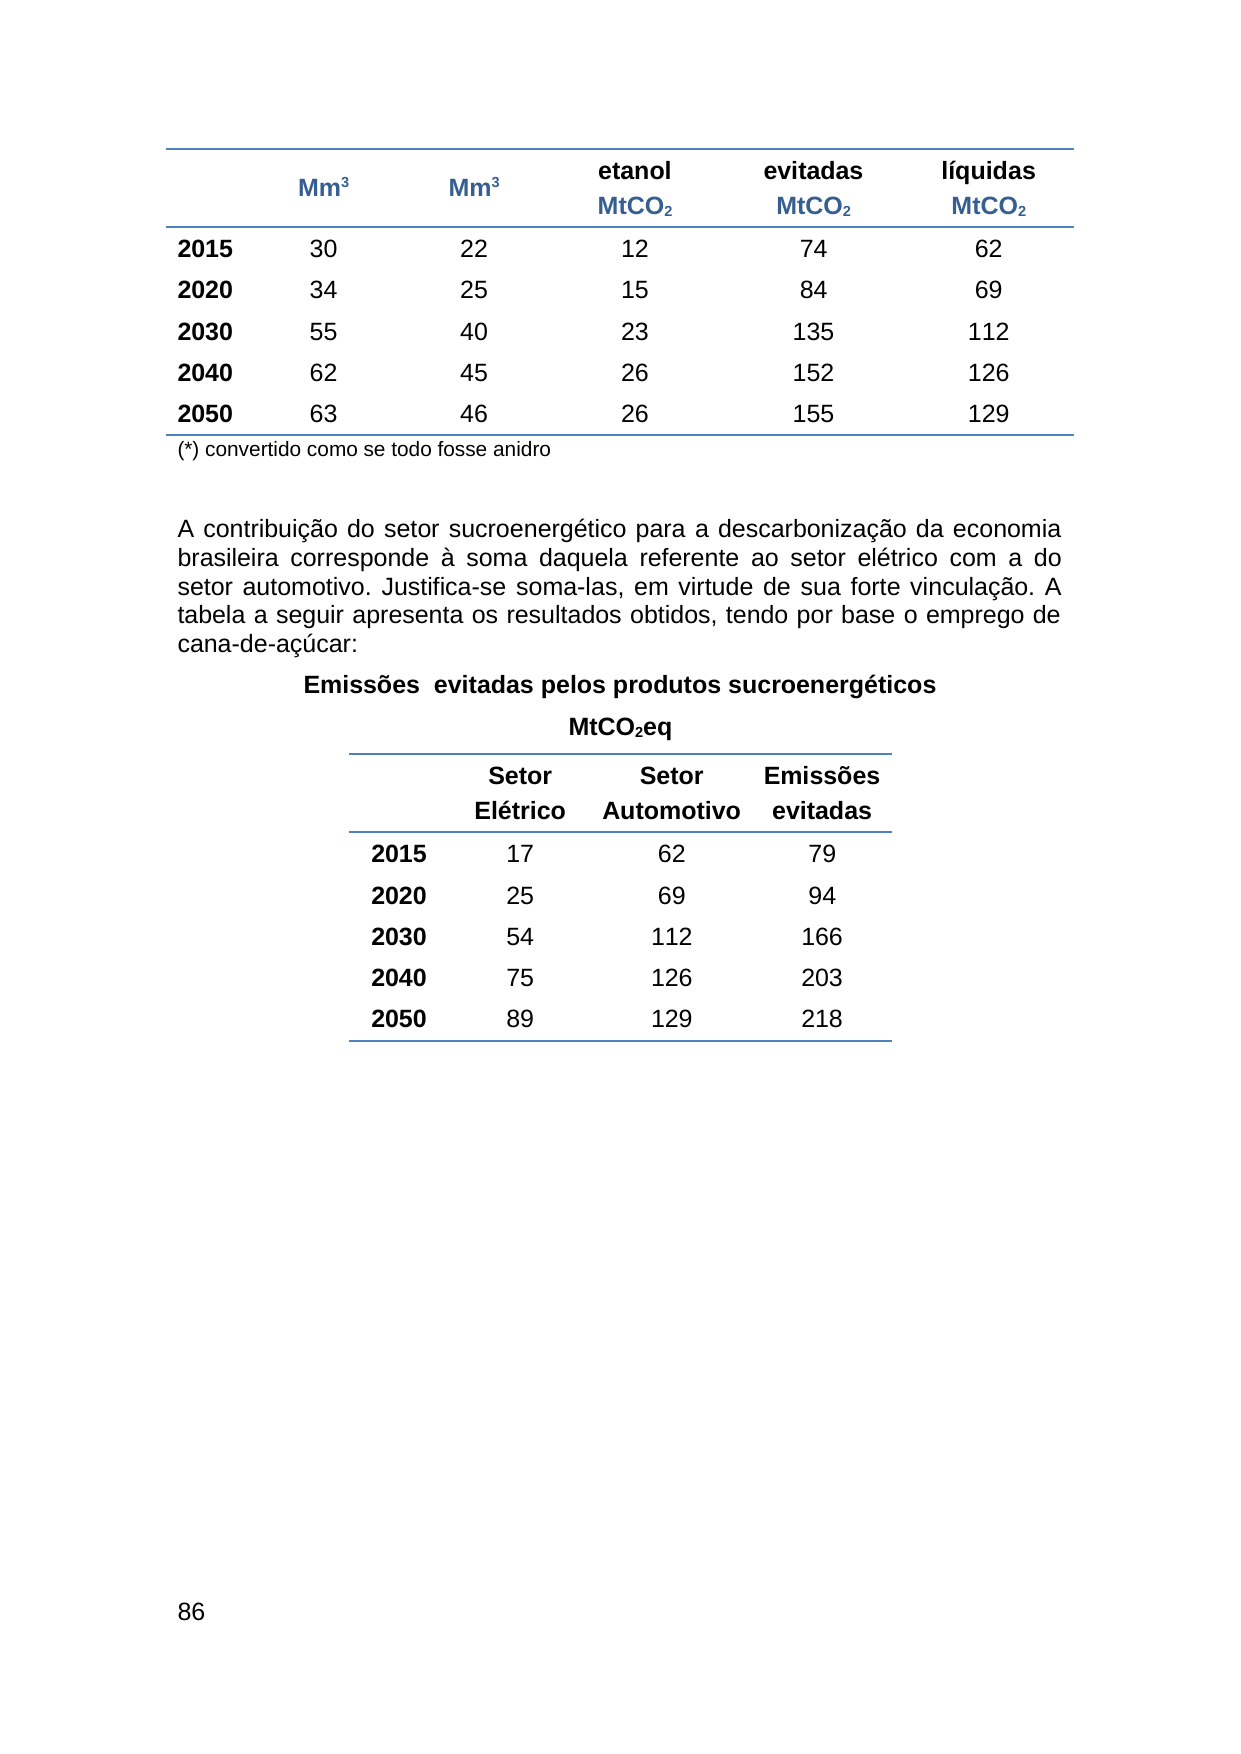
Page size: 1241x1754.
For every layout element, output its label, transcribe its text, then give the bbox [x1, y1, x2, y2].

text (*) convertido como se todo fosse anidro [177, 436, 1063, 460]
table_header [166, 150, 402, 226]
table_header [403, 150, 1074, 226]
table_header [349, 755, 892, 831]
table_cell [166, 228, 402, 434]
text Emissões evitadas pelos produtos sucroenergéticos [177, 670, 1063, 699]
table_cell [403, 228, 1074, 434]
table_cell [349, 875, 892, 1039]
text MtCO2eq [177, 712, 1063, 740]
text A contribuição do setor sucroenergético para a descarbonização da economia brasileira corresponde à soma daquela referente ao setor elétrico com a do setor automotivo. Justifica-se soma-las, em virtude de sua forte vinculação. A tabela a seguir apresenta os resultados obtidos, tendo por base o emprego de cana-de-açúcar: [177, 514, 1063, 658]
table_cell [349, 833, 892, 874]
